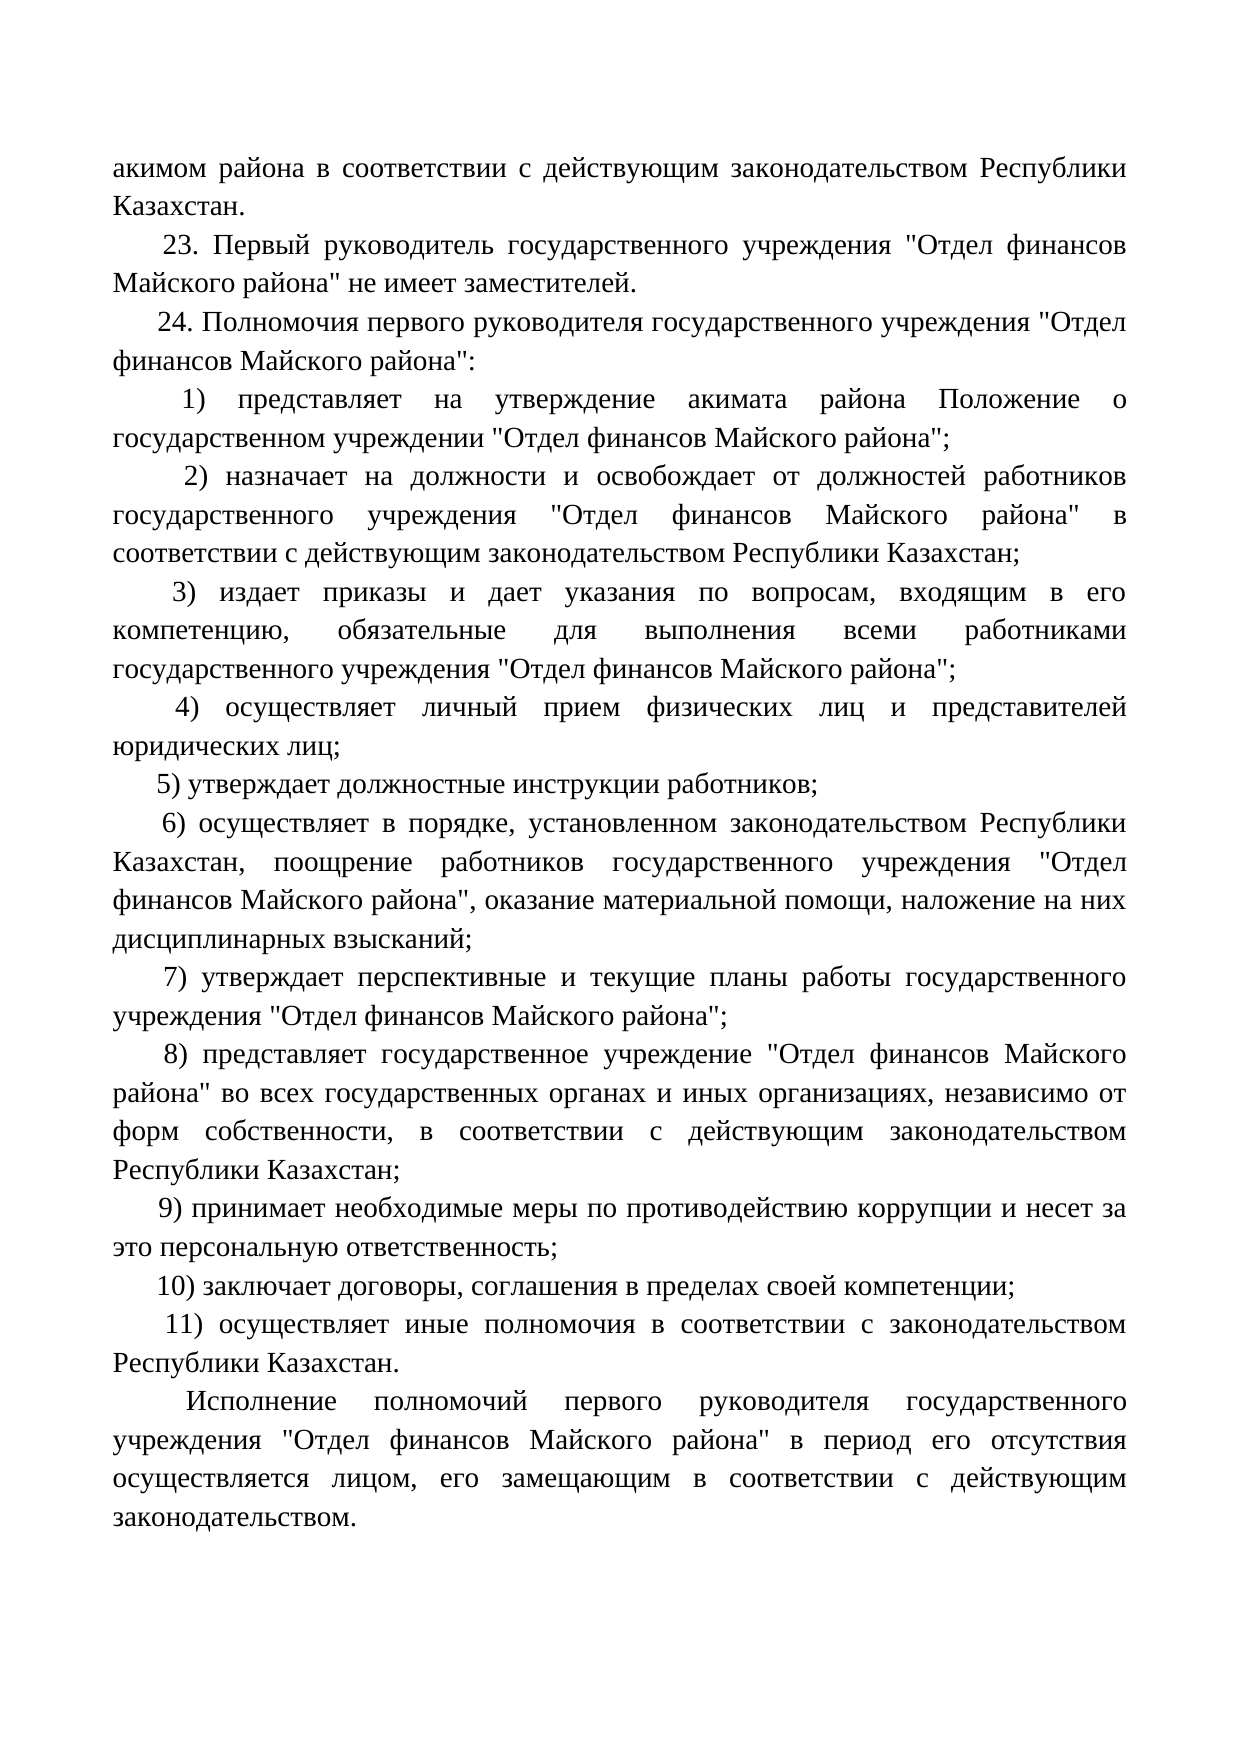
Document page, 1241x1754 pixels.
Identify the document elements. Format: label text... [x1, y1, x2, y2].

text 6) осуществляет в порядке, установленном законодательством Республики Казахстан, поощрение работников государственного учреждения "Отдел финансов Майского района", оказание материальной помощи, наложение на них дисциплинарных взысканий; [112, 805, 1128, 954]
text 11) осуществляет иные полномочия в соответствии с законодательством Республики Казахстан. [112, 1306, 1128, 1378]
text 23. Первый руководитель государственного учреждения "Отдел финансов Майского района" не имеет заместителей. [112, 227, 1128, 299]
text 10) заключает договоры, соглашения в пределах своей компетенции; [112, 1268, 1128, 1301]
text 1) представляет на утверждение акимата района Положение о государственном учреждении "Отдел финансов Майского района"; [112, 381, 1128, 453]
text 2) назначает на должности и освобождает от должностей работников государственного учреждения "Отдел финансов Майского района" в соответствии с действующим законодательством Республики Казахстан; [112, 458, 1128, 569]
text 5) утверждает должностные инструкции работников; [112, 767, 1128, 800]
text 8) представляет государственное учреждение "Отдел финансов Майского района" во всех государственных органах и иных организациях, независимо от форм собственности, в соответствии с действующим законодательством Республики Казахстан; [112, 1036, 1128, 1186]
text 9) принимает необходимые меры по противодействию коррупции и несет за это персональную ответственность; [112, 1191, 1128, 1263]
text 24. Полномочия первого руководителя государственного учреждения "Отдел финансов Майского района": [112, 304, 1128, 376]
text 3) издает приказы и дает указания по вопросам, входящим в его компетенцию, обязательные для выполнения всеми работниками государственного учреждения "Отдел финансов Майского района"; [112, 574, 1128, 684]
text 4) осуществляет личный прием физических лиц и представителей юридических лиц; [112, 689, 1128, 762]
text Исполнение полномочий первого руководителя государственного учреждения "Отдел финансов Майского района" в период его отсутствия осуществляется лицом, его замещающим в соответствии с действующим законодательством. [112, 1383, 1128, 1532]
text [112, 150, 1128, 222]
text 7) утверждает перспективные и текущие планы работы государственного учреждения "Отдел финансов Майского района"; [112, 959, 1128, 1031]
